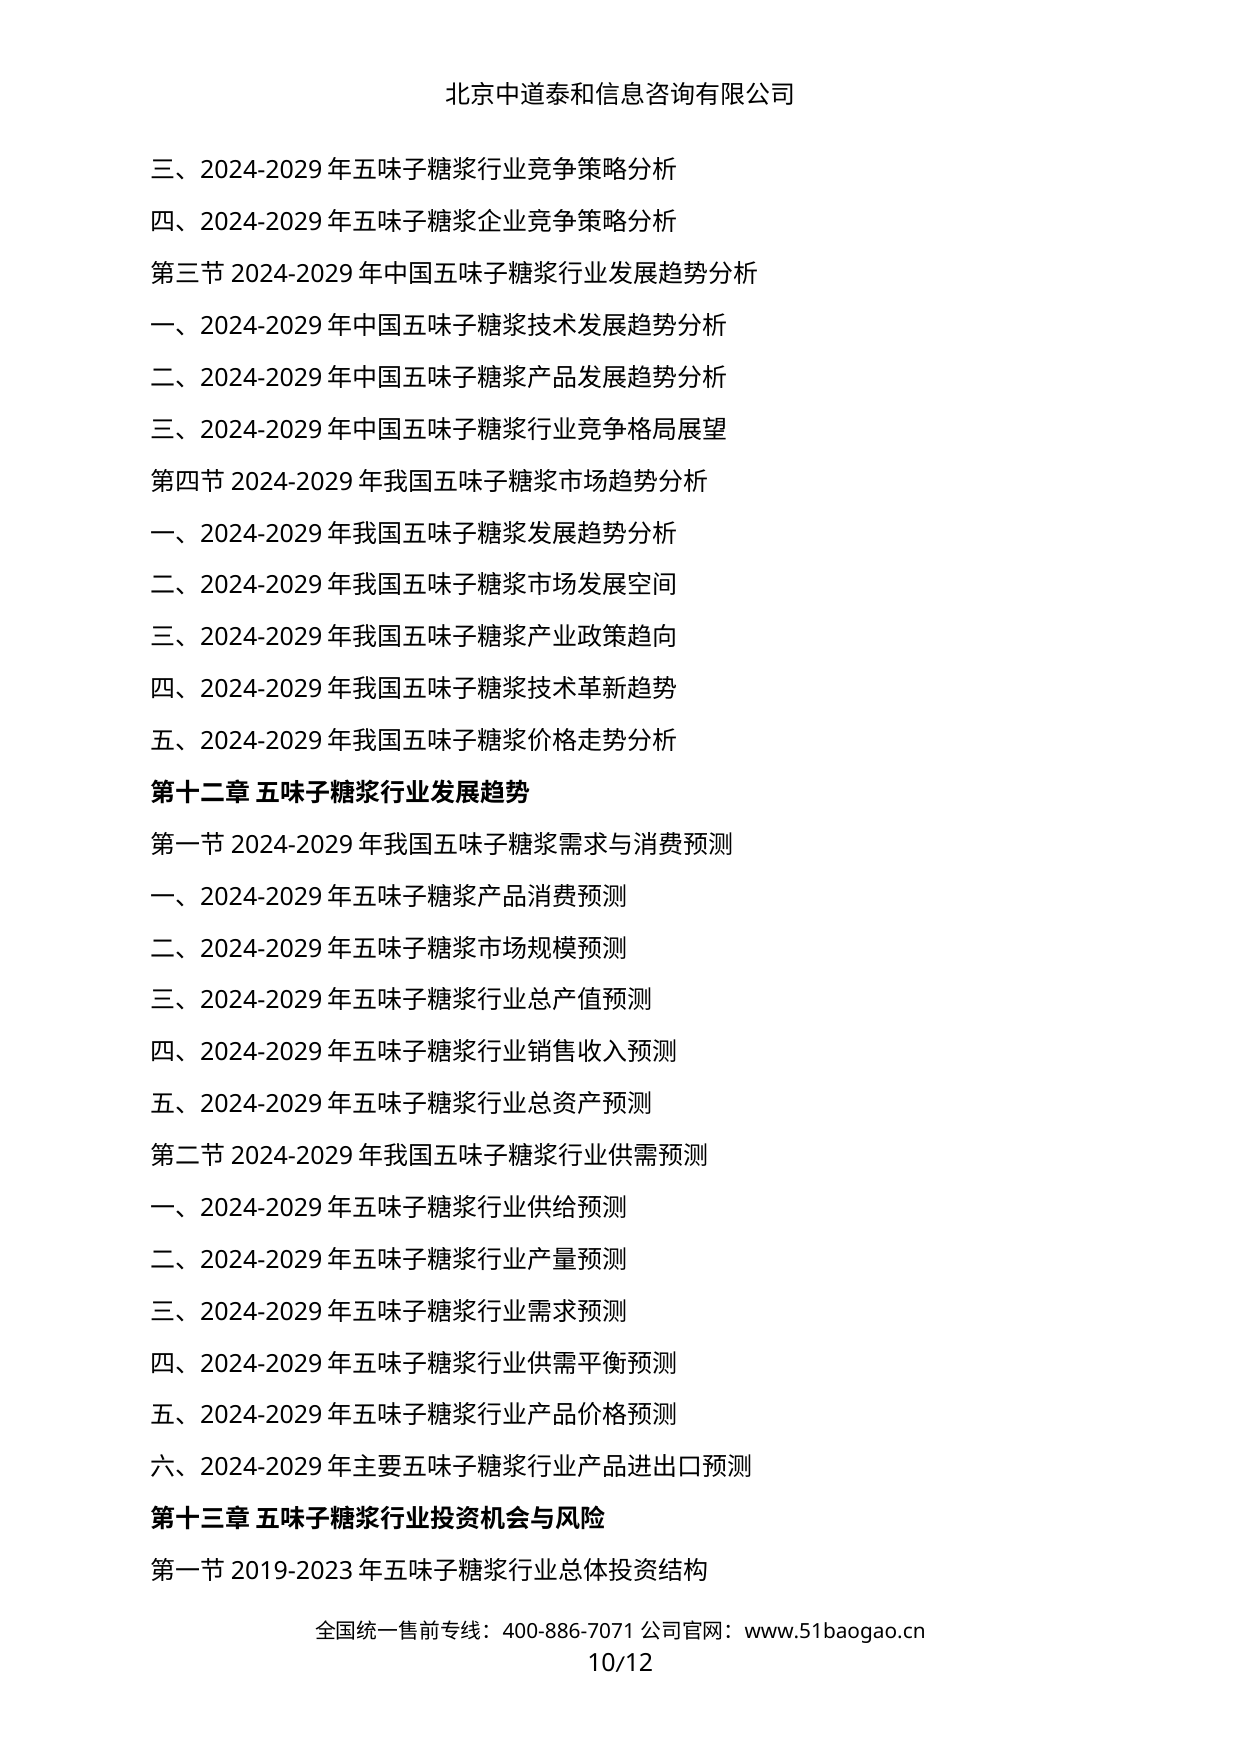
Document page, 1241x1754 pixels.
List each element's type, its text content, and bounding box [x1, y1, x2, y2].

text 六、2024-2029年主要五味子糖浆行业产品进出口预测 [150, 1447, 1090, 1483]
text 一、2024-2029年中国五味子糖浆技术发展趋势分析 [150, 306, 1090, 342]
text 一、2024-2029年五味子糖浆产品消费预测 [150, 876, 1090, 912]
text 第十二章 五味子糖浆行业发展趋势 [150, 772, 1090, 809]
text 四、2024-2029年我国五味子糖浆技术革新趋势 [150, 669, 1090, 705]
text 二、2024-2029年五味子糖浆市场规模预测 [150, 928, 1090, 964]
text 二、2024-2029年我国五味子糖浆市场发展空间 [150, 565, 1090, 601]
text 第十三章 五味子糖浆行业投资机会与风险 [150, 1499, 1090, 1535]
text 第一节 2024-2029年我国五味子糖浆需求与消费预测 [150, 824, 1090, 861]
text 二、2024-2029年中国五味子糖浆产品发展趋势分析 [150, 357, 1090, 394]
text 一、2024-2029年我国五味子糖浆发展趋势分析 [150, 513, 1090, 549]
text 第三节 2024-2029年中国五味子糖浆行业发展趋势分析 [150, 254, 1090, 290]
text 第二节 2024-2029年我国五味子糖浆行业供需预测 [150, 1136, 1090, 1172]
text 三、2024-2029年中国五味子糖浆行业竞争格局展望 [150, 409, 1090, 446]
text 四、2024-2029年五味子糖浆行业供需平衡预测 [150, 1343, 1090, 1379]
text 第一节 2019-2023年五味子糖浆行业总体投资结构 [150, 1551, 1090, 1587]
text 五、2024-2029年五味子糖浆行业产品价格预测 [150, 1395, 1090, 1431]
text 三、2024-2029年五味子糖浆行业需求预测 [150, 1291, 1090, 1327]
text 三、2024-2029年五味子糖浆行业竞争策略分析 [150, 150, 1090, 186]
text 二、2024-2029年五味子糖浆行业产量预测 [150, 1239, 1090, 1276]
text 五、2024-2029年我国五味子糖浆价格走势分析 [150, 721, 1090, 757]
text 一、2024-2029年五味子糖浆行业供给预测 [150, 1187, 1090, 1224]
text 四、2024-2029年五味子糖浆企业竞争策略分析 [150, 202, 1090, 238]
text 四、2024-2029年五味子糖浆行业销售收入预测 [150, 1032, 1090, 1068]
text 第四节 2024-2029年我国五味子糖浆市场趋势分析 [150, 461, 1090, 497]
text 五、2024-2029年五味子糖浆行业总资产预测 [150, 1084, 1090, 1120]
text 三、2024-2029年我国五味子糖浆产业政策趋向 [150, 617, 1090, 653]
text 三、2024-2029年五味子糖浆行业总产值预测 [150, 980, 1090, 1016]
